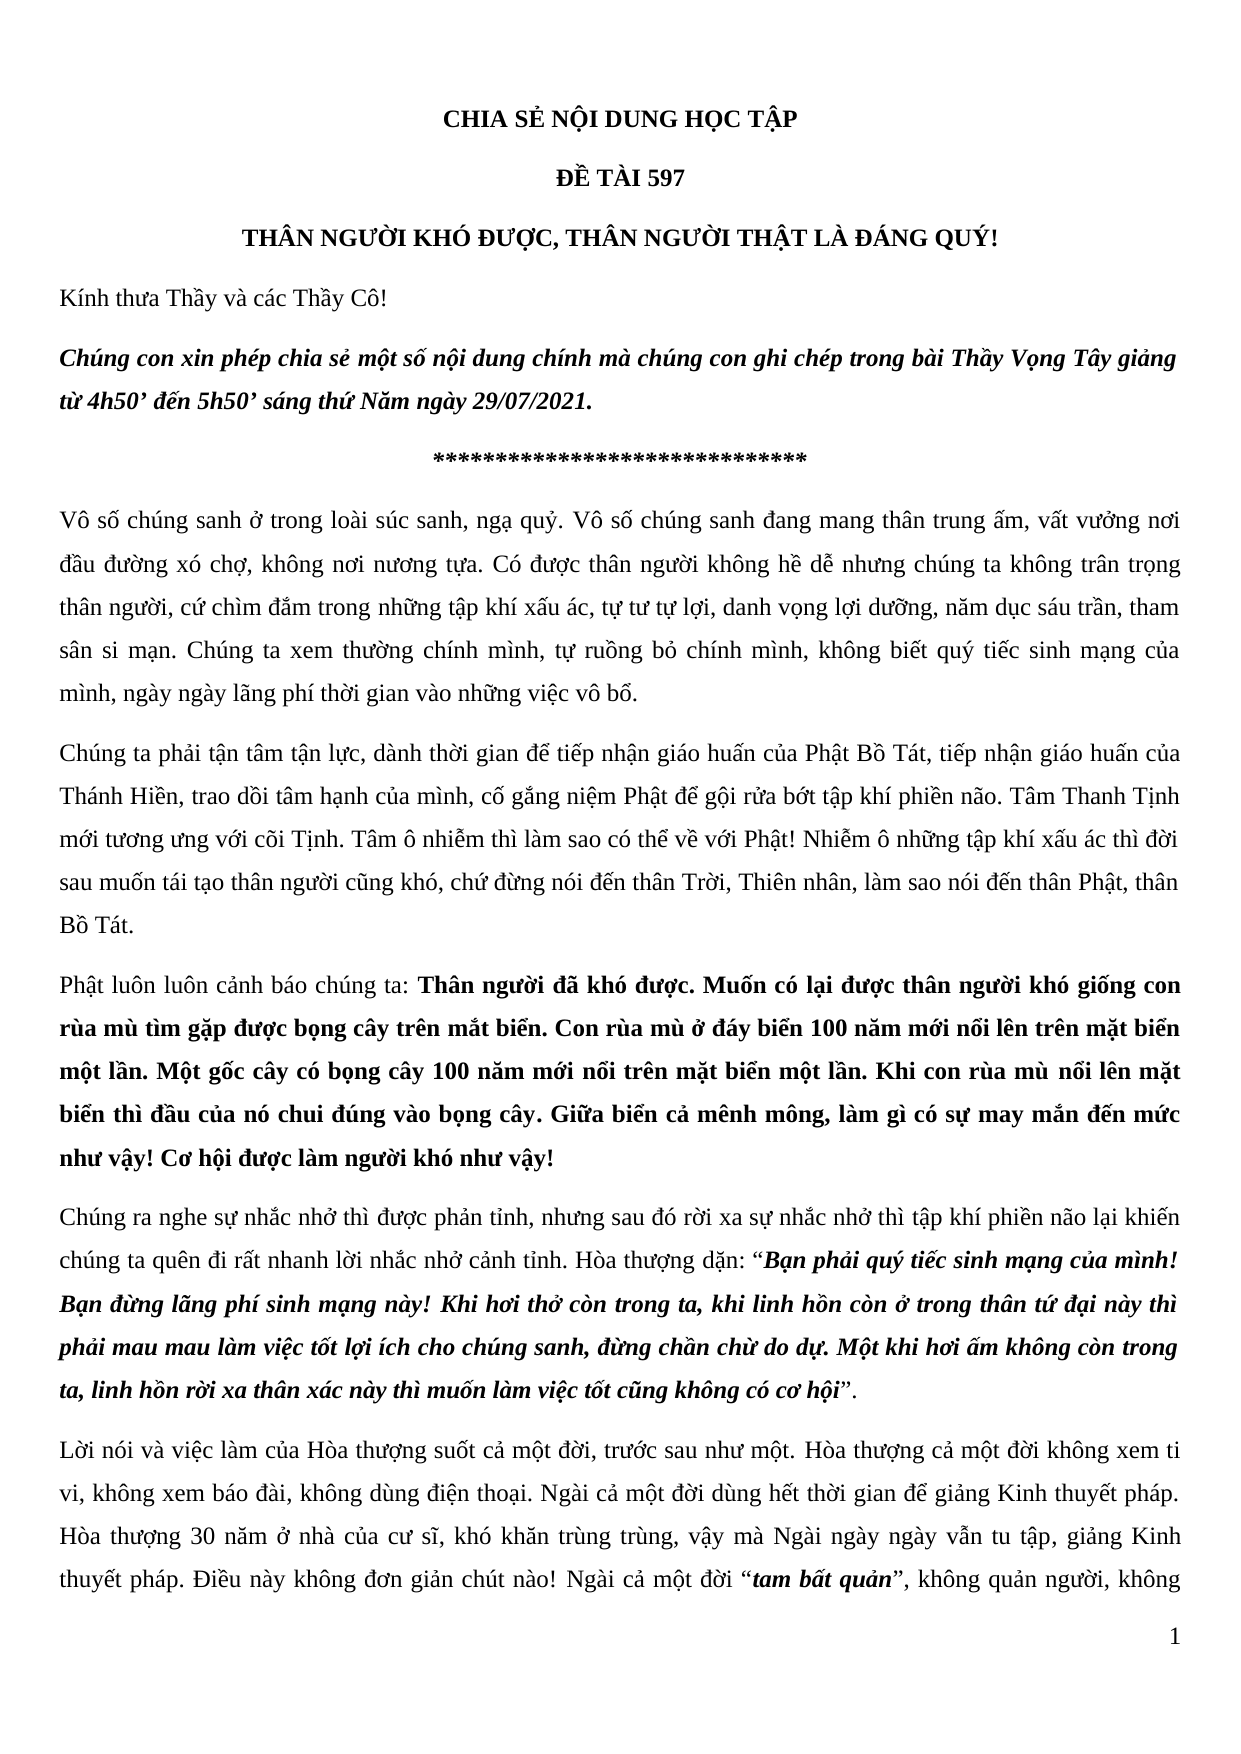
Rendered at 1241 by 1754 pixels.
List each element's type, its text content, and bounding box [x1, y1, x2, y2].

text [59, 1435, 1181, 1593]
text Chúng ra nghe sự nhắc nhở thì được phản tỉnh, nhưng sau đó rời xa sự nhắc nhở thì tập khí phiền não lại khiến chúng ta quên đi rất nhanh lời nhắc nhở cảnh tỉnh. Hòa thượng dặn: “Bạn phải quý tiếc sinh mạng của mình! Bạn đừng lãng phí sinh mạng này! Khi hơi thở còn trong ta, khi linh hồn còn ở trong thân tứ đại này thì phải mau mau làm việc tốt lợi ích cho chúng sanh, đừng chần chừ do dự. Một khi hơi ấm không còn trong ta, linh hồn rời xa thân xác này thì muốn làm việc tốt cũng không có cơ hội”. [59, 1202, 1181, 1404]
text THÂN NGƯỜI KHÓ ĐƯỢC, THÂN NGƯỜI THẬT LÀ ĐÁNG QUÝ! [59, 223, 1181, 252]
text Chúng ta phải tận tâm tận lực, dành thời gian để tiếp nhận giáo huấn của Phật Bồ Tát, tiếp nhận giáo huấn của Thánh Hiền, trao dồi tâm hạnh của mình, cố gắng niệm Phật để gội rửa bớt tập khí phiền não. Tâm Thanh Tịnh mới tương ưng với cõi Tịnh. Tâm ô nhiễm thì làm sao có thể về với Phật! Nhiễm ô những tập khí xấu ác thì đời sau muốn tái tạo thân người cũng khó, chứ đừng nói đến thân Trời, Thiên nhân, làm sao nói đến thân Phật, thân Bồ Tát. [59, 738, 1181, 939]
text Vô số chúng sanh ở trong loài súc sanh, ngạ quỷ. Vô số chúng sanh đang mang thân trung ấm, vất vưởng nơi đầu đường xó chợ, không nơi nương tựa. Có được thân người không hề dễ nhưng chúng ta không trân trọng thân người, cứ chìm đắm trong những tập khí xấu ác, tự tư tự lợi, danh vọng lợi dưỡng, năm dục sáu trần, tham sân si mạn. Chúng ta xem thường chính mình, tự ruồng bỏ chính mình, không biết quý tiếc sinh mạng của mình, ngày ngày lãng phí thời gian vào những việc vô bổ. [59, 506, 1181, 707]
text Chúng con xin phép chia sẻ một số nội dung chính mà chúng con ghi chép trong bài Thầy Vọng Tây giảng từ 4h50’ đến 5h50’ sáng thứ Năm ngày 29/07/2021. [59, 343, 1181, 415]
text Phật luôn luôn cảnh báo chúng ta: Thân người đã khó được. Muốn có lại được thân người khó giống con rùa mù tìm gặp được bọng cây trên mắt biển. Con rùa mù ở đáy biển 100 năm mới nổi lên trên mặt biển một lần. Một gốc cây có bọng cây 100 năm mới nổi trên mặt biển một lần. Khi con rùa mù nổi lên mặt biển thì đầu của nó chui đúng vào bọng cây. Giữa biển cả mênh mông, làm gì có sự may mắn đến mức như vậy! Cơ hội được làm người khó như vậy! [59, 970, 1181, 1171]
text CHIA SẺ NỘI DUNG HỌC TẬP [59, 104, 1181, 132]
text Kính thưa Thầy và các Thầy Cô! [59, 283, 1181, 312]
text ĐỀ TÀI 597 [59, 163, 1181, 192]
text ****************************** [59, 446, 1181, 474]
